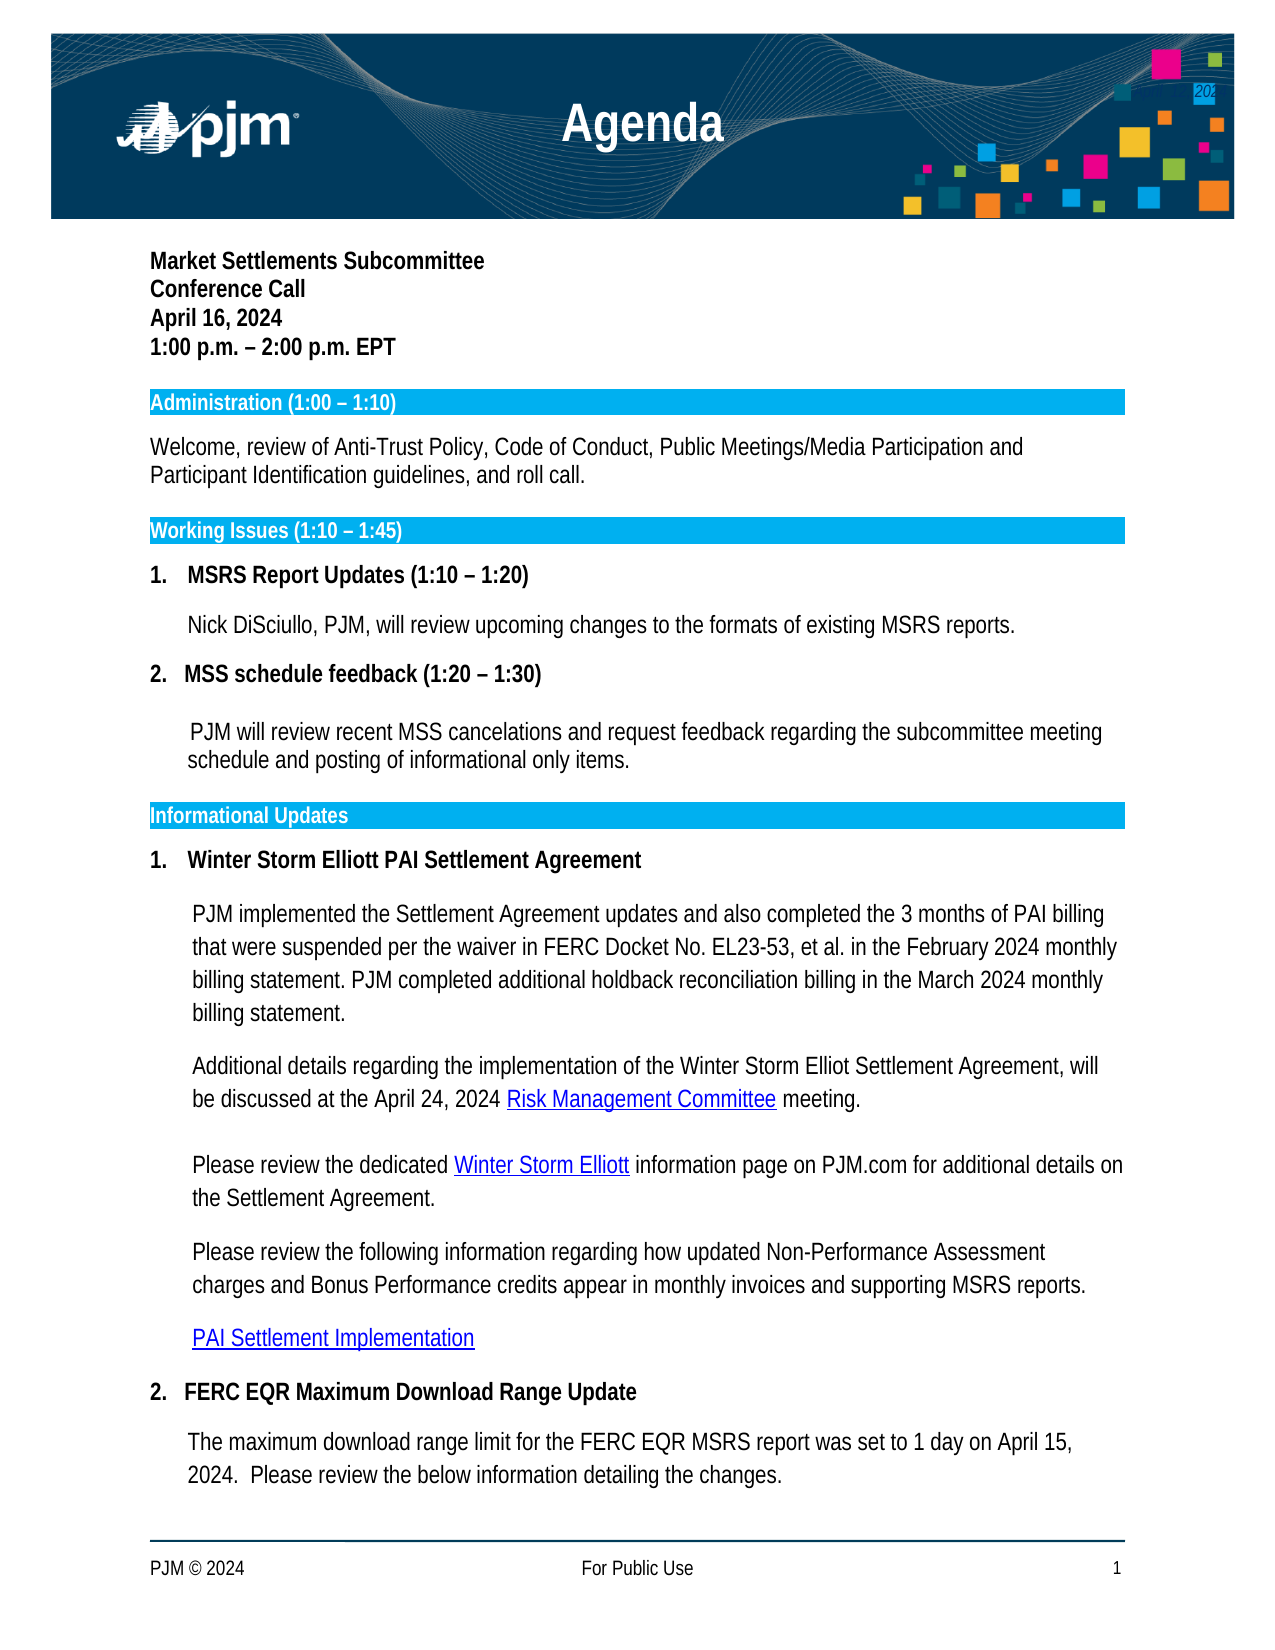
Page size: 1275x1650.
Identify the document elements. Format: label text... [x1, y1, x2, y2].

list Winter Storm Elliott PAI Settlement Agreement [150, 845, 1125, 874]
list PAI Settlement Implementation [150, 1323, 1125, 1352]
subtitle Working Issues (1:10 – 1:45) [150, 517, 1125, 544]
text Market Settlements Subcommittee [150, 246, 1125, 274]
list 1. MSRS Report Updates (1:10 – 1:20) [150, 560, 1125, 589]
text 1:00 p.m. – 2:00 p.m. EPT [150, 332, 1125, 360]
list Nick DiSciullo, PJM, will review upcoming changes to the formats of existing MSRS reports. [150, 610, 1125, 638]
list PJM implemented the Settlement Agreement updates and also completed the 3 months of PAI billing that were suspended per the waiver in FERC Docket No. EL23-53, et al. in the February 2024 monthly billing statement. PJM completed additional holdback reconciliation billing in the March 2024 monthly billing statement. [192, 899, 1125, 1026]
picture [51, 32, 1235, 219]
list Please review the following information regarding how updated Non-Performance Assessment charges and Bonus Performance credits appear in monthly invoices and supporting MSRS reports. [192, 1237, 1125, 1298]
text April 16, 2024 [150, 303, 1125, 332]
list Additional details regarding the implementation of the Winter Storm Elliot Settlement Agreement, will be discussed at the April 24, 2024 Risk Management Committee meeting. [192, 1051, 1125, 1113]
text Conference Call [150, 274, 1125, 303]
list 2. FERC EQR Maximum Download Range Update [150, 1377, 1125, 1406]
list The maximum download range limit for the FERC EQR MSRS report was set to 1 day on April 15, 2024. Please review the below information detailing the changes. [187, 1427, 1125, 1488]
list Please review the dedicated Winter Storm Elliott information page on PJM.com for additional details on the Settlement Agreement. [192, 1150, 1125, 1212]
text 2. MSS schedule feedback (1:20 – 1:30) [150, 659, 1125, 688]
subtitle Informational Updates [150, 802, 1125, 829]
text Welcome, review of Anti-Trust Policy, Code of Conduct, Public Meetings/Media Participation and Participant Identification guidelines, and roll call. [150, 432, 1125, 489]
subtitle Administration (1:00 – 1:10) [150, 389, 1125, 415]
text PJM will review recent MSS cancelations and request feedback regarding the subcommittee meeting schedule and posting of informational only items. [150, 716, 1125, 774]
